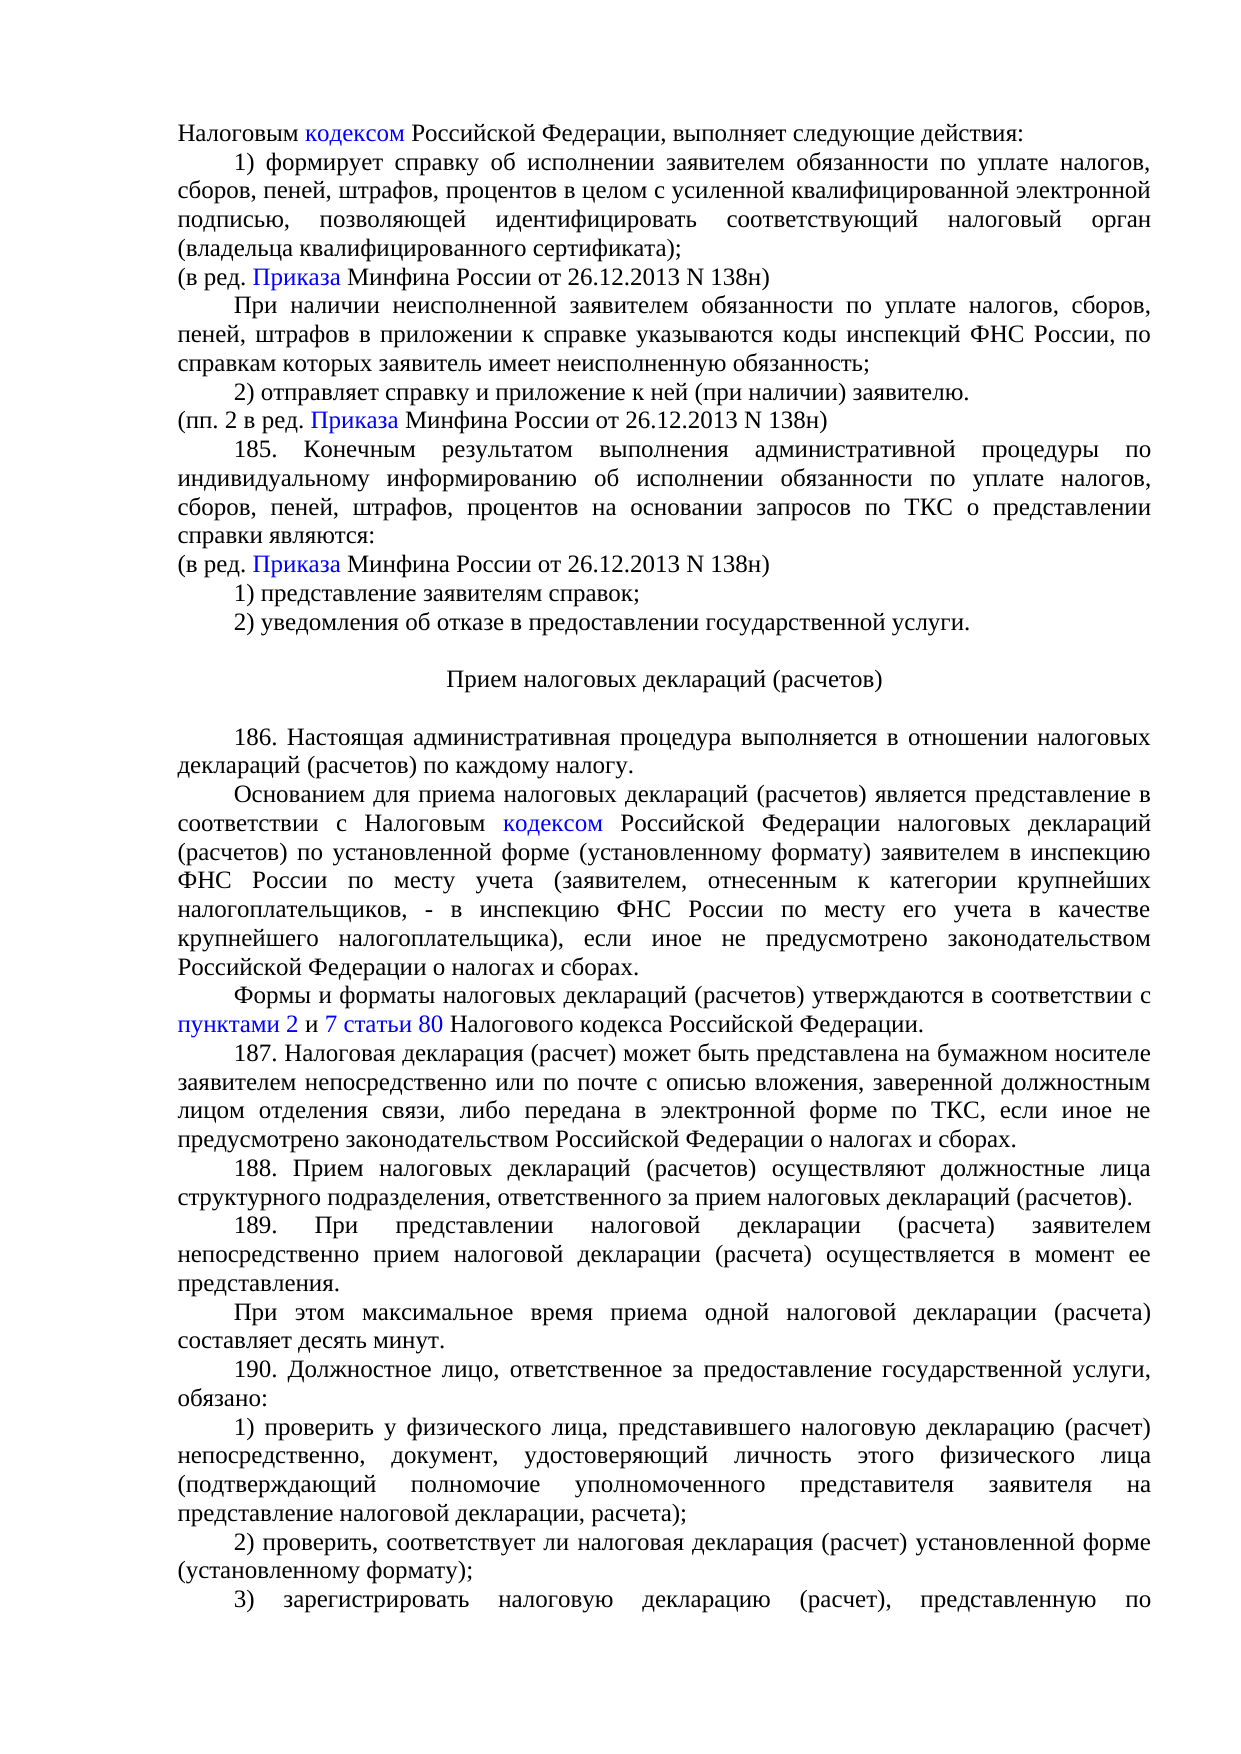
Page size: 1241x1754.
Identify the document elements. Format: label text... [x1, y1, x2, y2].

text При наличии неисполненной заявителем обязанности по уплате налогов, сборов, пеней, штрафов в приложении к справке указываются коды инспекций ФНС России, по справкам которых заявитель имеет неисполненную обязанность; [177, 291, 1152, 377]
text (в ред. Приказа Минфина России от 26.12.2013 N 138н) [177, 549, 1152, 578]
text 186. Настоящая административная процедура выполняется в отношении налоговых деклараций (расчетов) по каждому налогу. [177, 722, 1152, 779]
text 189. При представлении налоговой декларации (расчета) заявителем непосредственно прием налоговой декларации (расчета) осуществляется в момент ее представления. [177, 1211, 1152, 1297]
text Прием налоговых деклараций (расчетов) [177, 664, 1152, 693]
text 2) уведомления об отказе в предоставлении государственной услуги. [177, 607, 1152, 636]
text 1) формирует справку об исполнении заявителем обязанности по уплате налогов, сборов, пеней, штрафов, процентов в целом с усиленной квалифицированной электронной подписью, позволяющей идентифицировать соответствующий налоговый орган (владельца квалифицированного сертификата); [177, 147, 1152, 262]
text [177, 1584, 1152, 1613]
text 187. Налоговая декларация (расчет) может быть представлена на бумажном носителе заявителем непосредственно или по почте с описью вложения, заверенной должностным лицом отделения связи, либо передана в электронной форме по ТКС, если иное не предусмотрено законодательством Российской Федерации о налогах и сборах. [177, 1038, 1152, 1153]
text (в ред. Приказа Минфина России от 26.12.2013 N 138н) [177, 262, 1152, 291]
text 1) представление заявителям справок; [177, 578, 1152, 607]
text 188. Прием налоговых деклараций (расчетов) осуществляют должностные лица структурного подразделения, ответственного за прием налоговых деклараций (расчетов). [177, 1153, 1152, 1211]
text (пп. 2 в ред. Приказа Минфина России от 26.12.2013 N 138н) [177, 406, 1152, 434]
text 2) проверить, соответствует ли налоговая декларация (расчет) установленной форме (установленному формату); [177, 1527, 1152, 1584]
text 185. Конечным результатом выполнения административной процедуры по индивидуальному информированию об исполнении обязанности по уплате налогов, сборов, пеней, штрафов, процентов на основании запросов по ТКС о представлении справки являются: [177, 434, 1152, 549]
text 190. Должностное лицо, ответственное за предоставление государственной услуги, обязано: [177, 1354, 1152, 1412]
text 1) проверить у физического лица, представившего налоговую декларацию (расчет) непосредственно, документ, удостоверяющий личность этого физического лица (подтверждающий полномочие уполномоченного представителя заявителя на представление налоговой декларации, расчета); [177, 1412, 1152, 1527]
text Формы и форматы налоговых деклараций (расчетов) утверждаются в соответствии с пунктами 2 и 7 статьи 80 Налогового кодекса Российской Федерации. [177, 981, 1152, 1038]
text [177, 118, 1152, 147]
text Основанием для приема налоговых деклараций (расчетов) является представление в соответствии с Налоговым кодексом Российской Федерации налоговых деклараций (расчетов) по установленной форме (установленному формату) заявителем в инспекцию ФНС России по месту учета (заявителем, отнесенным к категории крупнейших налогоплательщиков, - в инспекцию ФНС России по месту его учета в качестве крупнейшего налогоплательщика), если иное не предусмотрено законодательством Российской Федерации о налогах и сборах. [177, 779, 1152, 981]
text При этом максимальное время приема одной налоговой декларации (расчета) составляет десять минут. [177, 1297, 1152, 1354]
text 2) отправляет справку и приложение к ней (при наличии) заявителю. [177, 377, 1152, 406]
